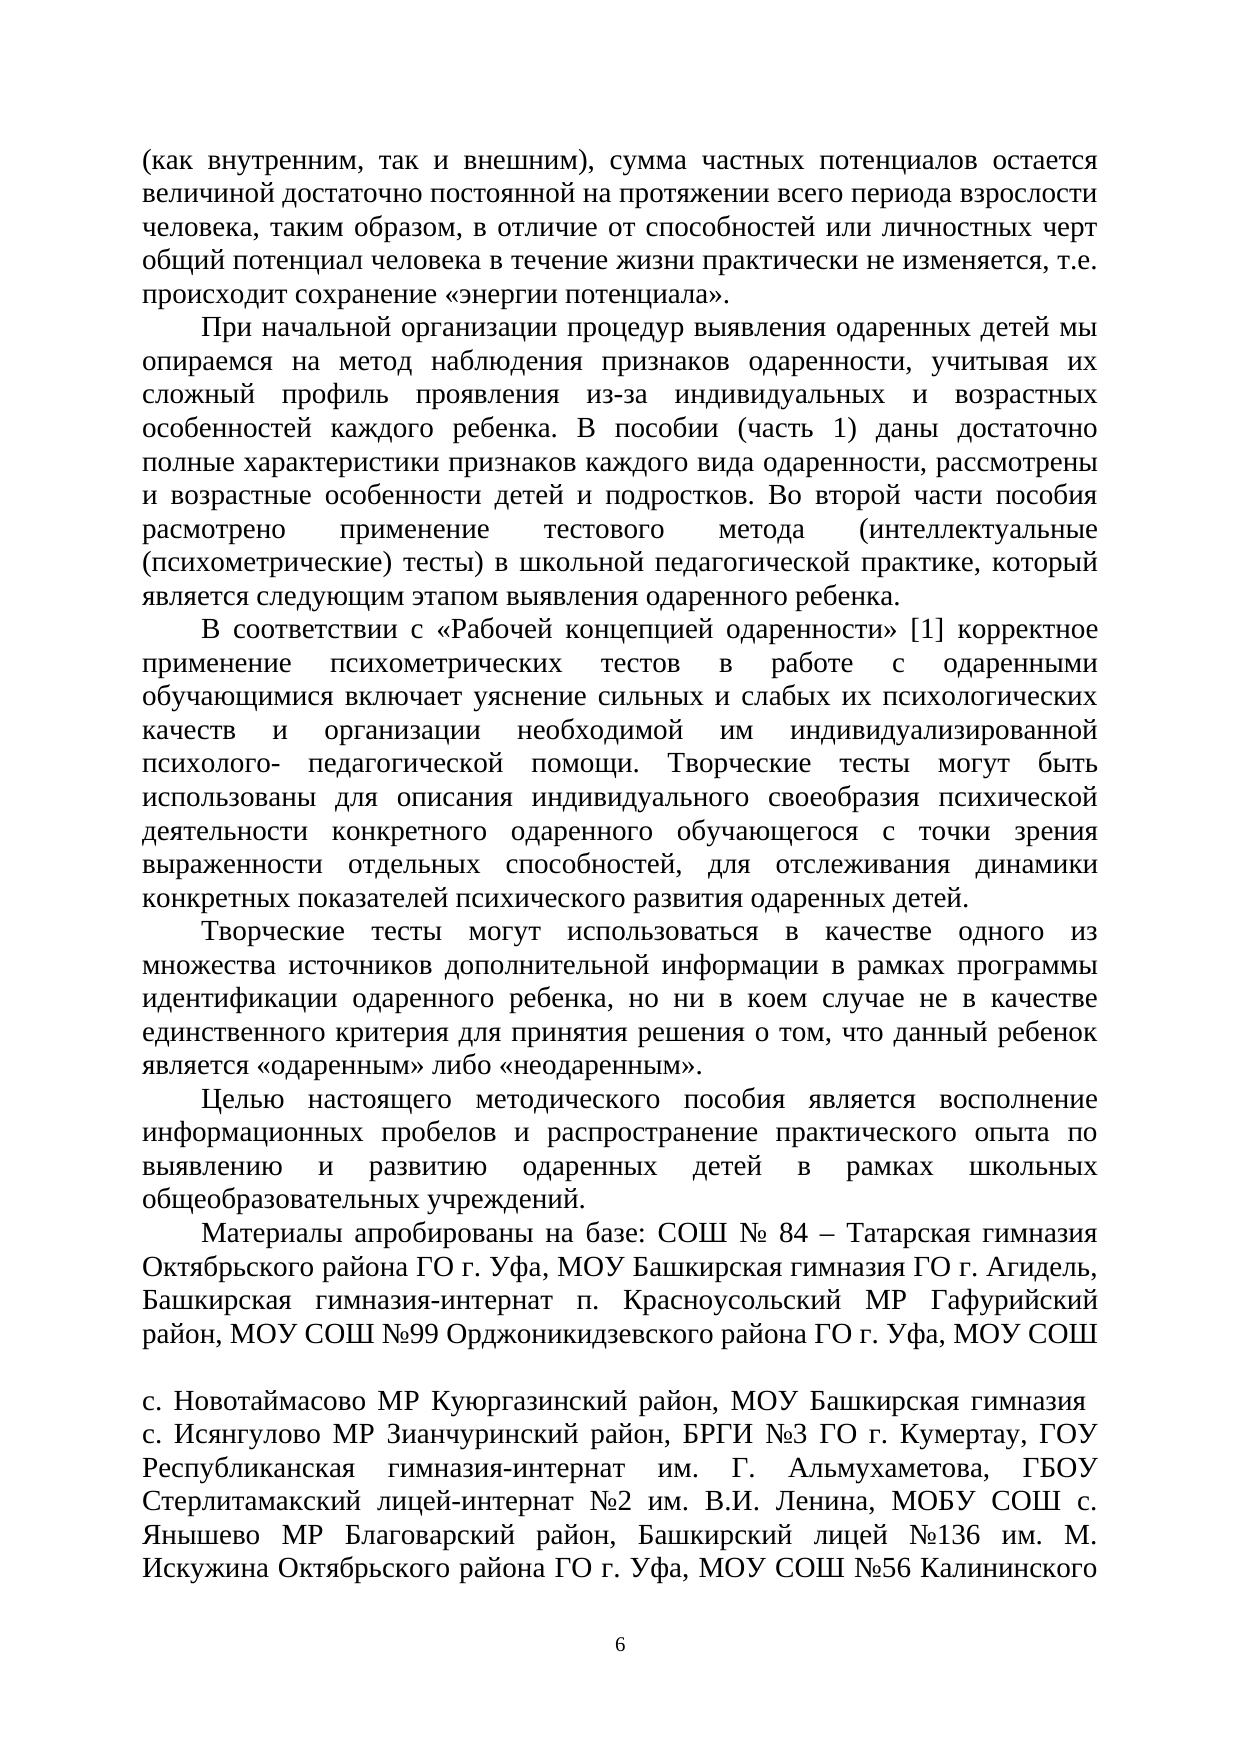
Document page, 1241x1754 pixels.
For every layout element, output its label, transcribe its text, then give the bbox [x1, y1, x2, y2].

text В соответствии с «Рабочей концепцией одаренности» [1] корректное применение психометрических тестов в работе с одаренными обучающимися включает уяснение сильных и слабых их психологических качеств и организации необходимой им индивидуализированной психолого- педагогической помощи. Творческие тесты могут быть использованы для описания индивидуального своеобразия психической деятельности конкретного одаренного обучающегося с точки зрения выраженности отдельных способностей, для отслеживания динамики конкретных показателей психического развития одаренных детей. [142, 611, 1098, 913]
text Творческие тесты могут использоваться в качестве одного из множества источников дополнительной информации в рамках программы идентификации одаренного ребенка, но ни в коем случае не в качестве единственного критерия для принятия решения о том, что данный ребенок является «одаренным» либо «неодаренным». [142, 913, 1098, 1081]
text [142, 1215, 1098, 1584]
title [142, 142, 1098, 309]
text Целью настоящего методического пособия является восполнение информационных пробелов и распространение практического опыта по выявлению и развитию одаренных детей в рамках школьных общеобразовательных учреждений. [142, 1081, 1098, 1215]
title При начальной организации процедур выявления одаренных детей мы опираемся на метод наблюдения признаков одаренности, учитывая их сложный профиль проявления из-за индивидуальных и возрастных особенностей каждого ребенка. В пособии (часть 1) даны достаточно полные характеристики признаков каждого вида одаренности, рассмотрены и возрастные особенности детей и подростков. Во второй части пособия расмотрено применение тестового метода (интеллектуальные (психометрические) тесты) в школьной педагогической практике, который является следующим этапом выявления одаренного ребенка. [142, 309, 1098, 611]
